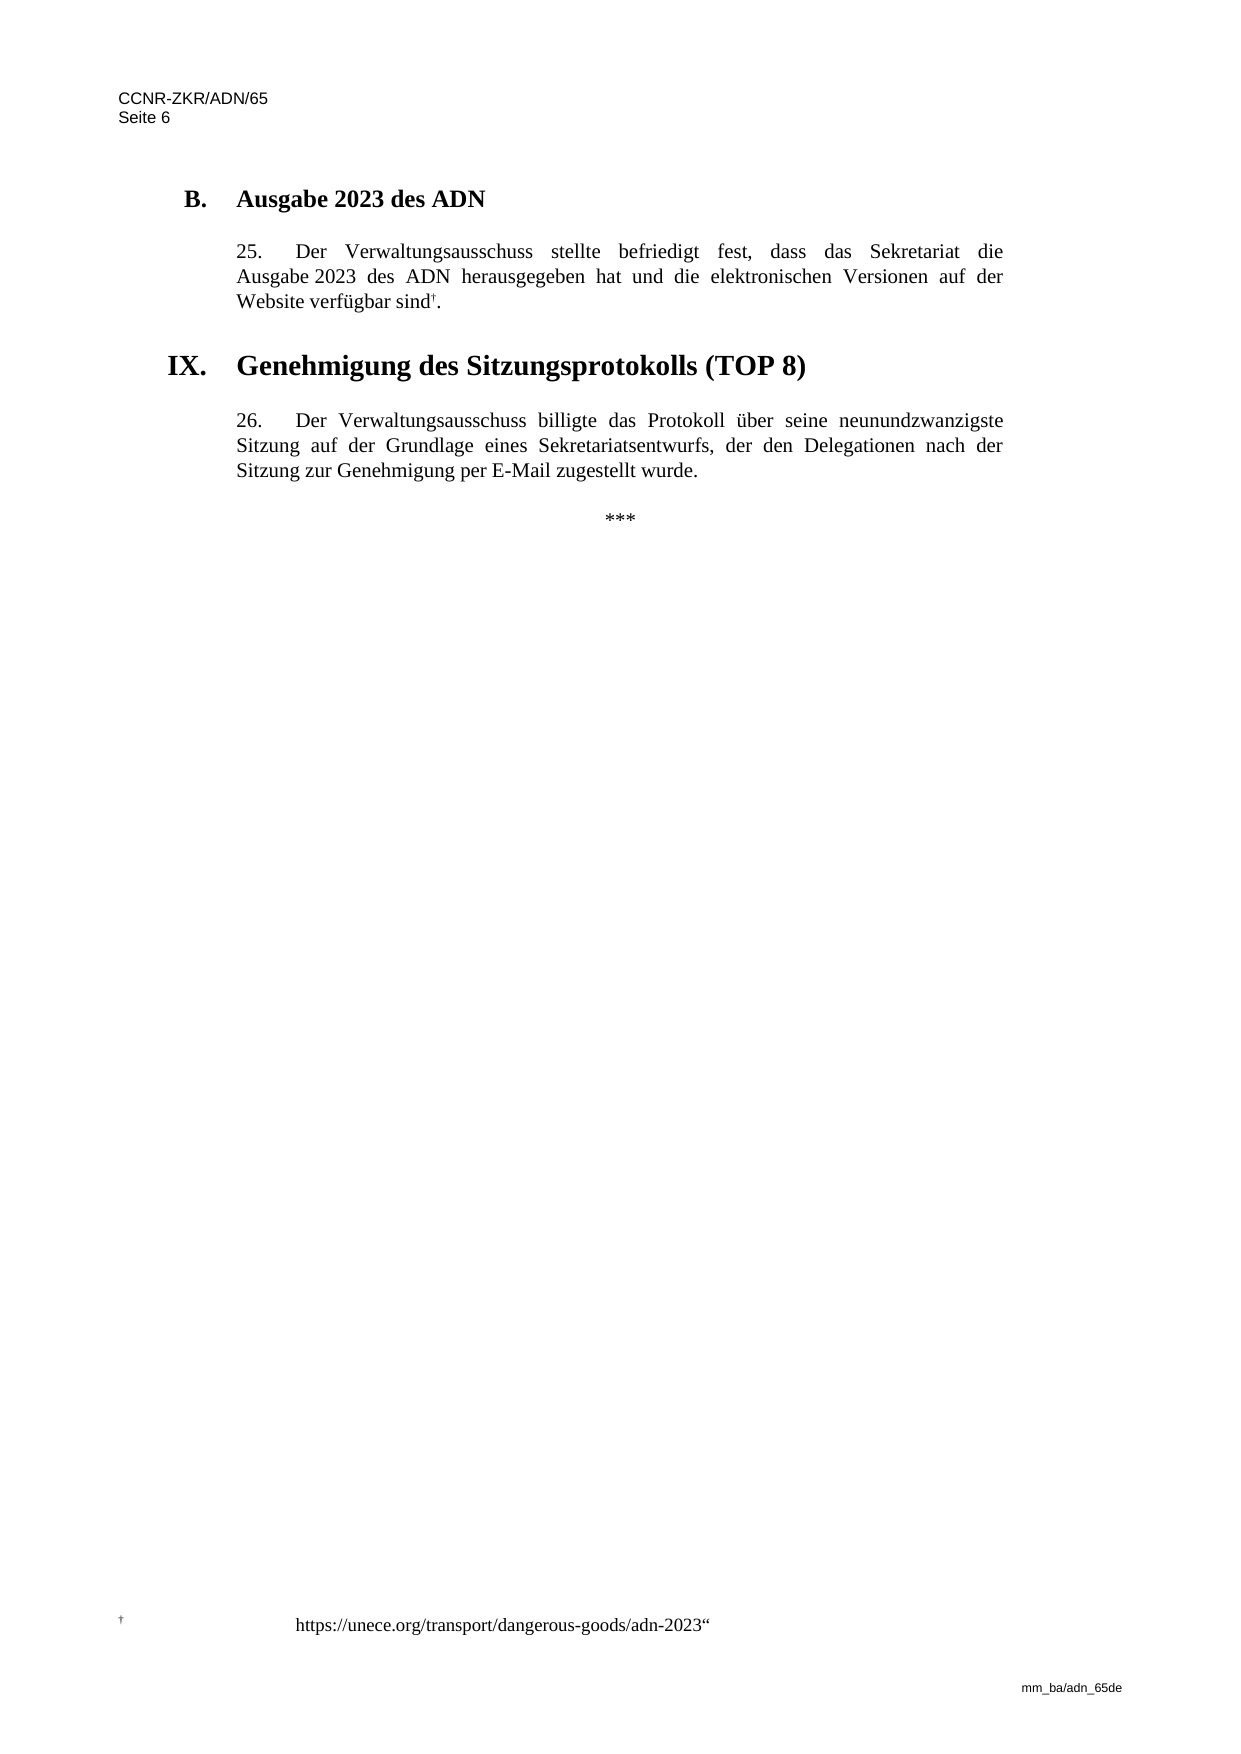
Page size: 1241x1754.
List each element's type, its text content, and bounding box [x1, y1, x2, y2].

text B. Ausgabe 2023 des ADN [118, 185, 1004, 213]
text 25. Der Verwaltungsausschuss stellte befriedigt fest, dass das Sekretariat die Ausgabe 2023 des ADN herausgegeben hat und die elektronischen Versionen auf der Website verfügbar sind. [236, 238, 1004, 313]
text 26. Der Verwaltungsausschuss billigte das Protokoll über seine neunundzwanzigste Sitzung auf der Grundlage eines Sekretariatsentwurfs, der den Delegationen nach der Sitzung zur Genehmigung per E-Mail zugestellt wurde. [236, 407, 1004, 482]
text IX. Genehmigung des Sitzungsprotokolls (TOP 8) [118, 351, 1004, 382]
text *** [236, 507, 1004, 532]
